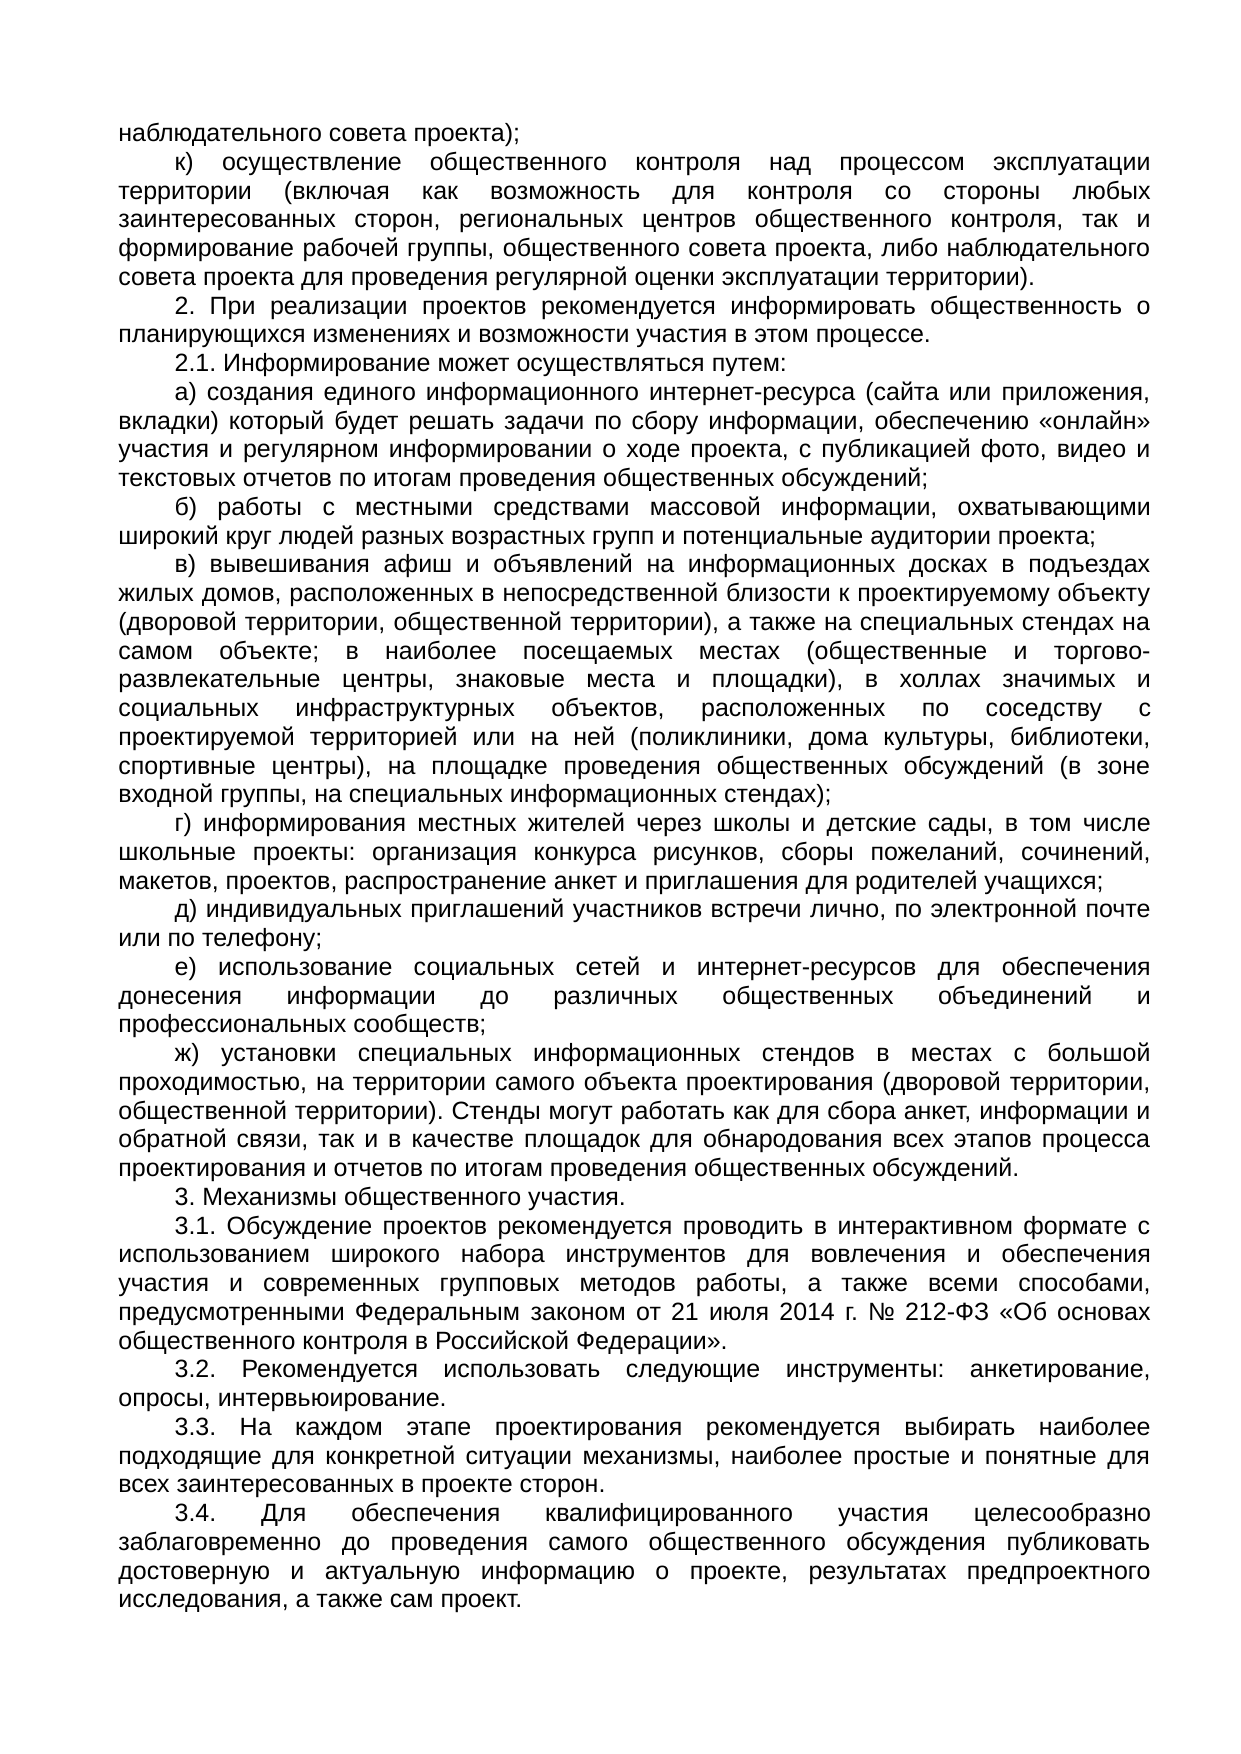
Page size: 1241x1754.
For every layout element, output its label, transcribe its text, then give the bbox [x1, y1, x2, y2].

text б) работы с местными средствами массовой информации, охватывающими широкий круг людей разных возрастных групп и потенциальные аудитории проекта; [118, 492, 1152, 549]
text к) осуществление общественного контроля над процессом эксплуатации территории (включая как возможность для контроля со стороны любых заинтересованных сторон, региональных центров общественного контроля, так и формирование рабочей группы, общественного совета проекта, либо наблюдательного совета проекта для проведения регулярной оценки эксплуатации территории). [118, 147, 1152, 291]
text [118, 118, 1152, 147]
text 3.2. Рекомендуется использовать следующие инструменты: анкетирование, опросы, интервьюирование. [118, 1354, 1152, 1412]
text в) вывешивания афиш и объявлений на информационных досках в подъездах жилых домов, расположенных в непосредственной близости к проектируемому объекту (дворовой территории, общественной территории), а также на специальных стендах на самом объекте; в наиболее посещаемых местах (общественные и торгово-развлекательные центры, знаковые места и площадки), в холлах значимых и социальных инфраструктурных объектов, расположенных по соседству с проектируемой территорией или на ней (поликлиники, дома культуры, библиотеки, спортивные центры), на площадке проведения общественных обсуждений (в зоне входной группы, на специальных информационных стендах); [118, 549, 1152, 808]
text е) использование социальных сетей и интернет-ресурсов для обеспечения донесения информации до различных общественных объединений и профессиональных сообществ; [118, 952, 1152, 1038]
text 2. При реализации проектов рекомендуется информировать общественность о планирующихся изменениях и возможности участия в этом процессе. [118, 291, 1152, 348]
text 3. Механизмы общественного участия. [118, 1182, 1152, 1211]
text 2.1. Информирование может осуществляться путем: [118, 348, 1152, 377]
text 3.3. На каждом этапе проектирования рекомендуется выбирать наиболее подходящие для конкретной ситуации механизмы, наиболее простые и понятные для всех заинтересованных в проекте сторон. [118, 1412, 1152, 1498]
text ж) установки специальных информационных стендов в местах с большой проходимостью, на территории самого объекта проектирования (дворовой территории, общественной территории). Стенды могут работать как для сбора анкет, информации и обратной связи, так и в качестве площадок для обнародования всех этапов процесса проектирования и отчетов по итогам проведения общественных обсуждений. [118, 1038, 1152, 1182]
text д) индивидуальных приглашений участников встречи лично, по электронной почте или по телефону; [118, 894, 1152, 952]
text а) создания единого информационного интернет-ресурса (сайта или приложения, вкладки) который будет решать задачи по сбору информации, обеспечению «онлайн» участия и регулярном информировании о ходе проекта, с публикацией фото, видео и текстовых отчетов по итогам проведения общественных обсуждений; [118, 377, 1152, 492]
text 3.4. Для обеспечения квалифицированного участия целесообразно заблаговременно до проведения самого общественного обсуждения публиковать достоверную и актуальную информацию о проекте, результатах предпроектного исследования, а также сам проект. [118, 1498, 1152, 1613]
text г) информирования местных жителей через школы и детские сады, в том числе школьные проекты: организация конкурса рисунков, сборы пожеланий, сочинений, макетов, проектов, распространение анкет и приглашения для родителей учащихся; [118, 808, 1152, 894]
text 3.1. Обсуждение проектов рекомендуется проводить в интерактивном формате с использованием широкого набора инструментов для вовлечения и обеспечения участия и современных групповых методов работы, а также всеми способами, предусмотренными Федеральным законом от 21 июля 2014 г. № 212-ФЗ «Об основах общественного контроля в Российской Федерации». [118, 1211, 1152, 1354]
